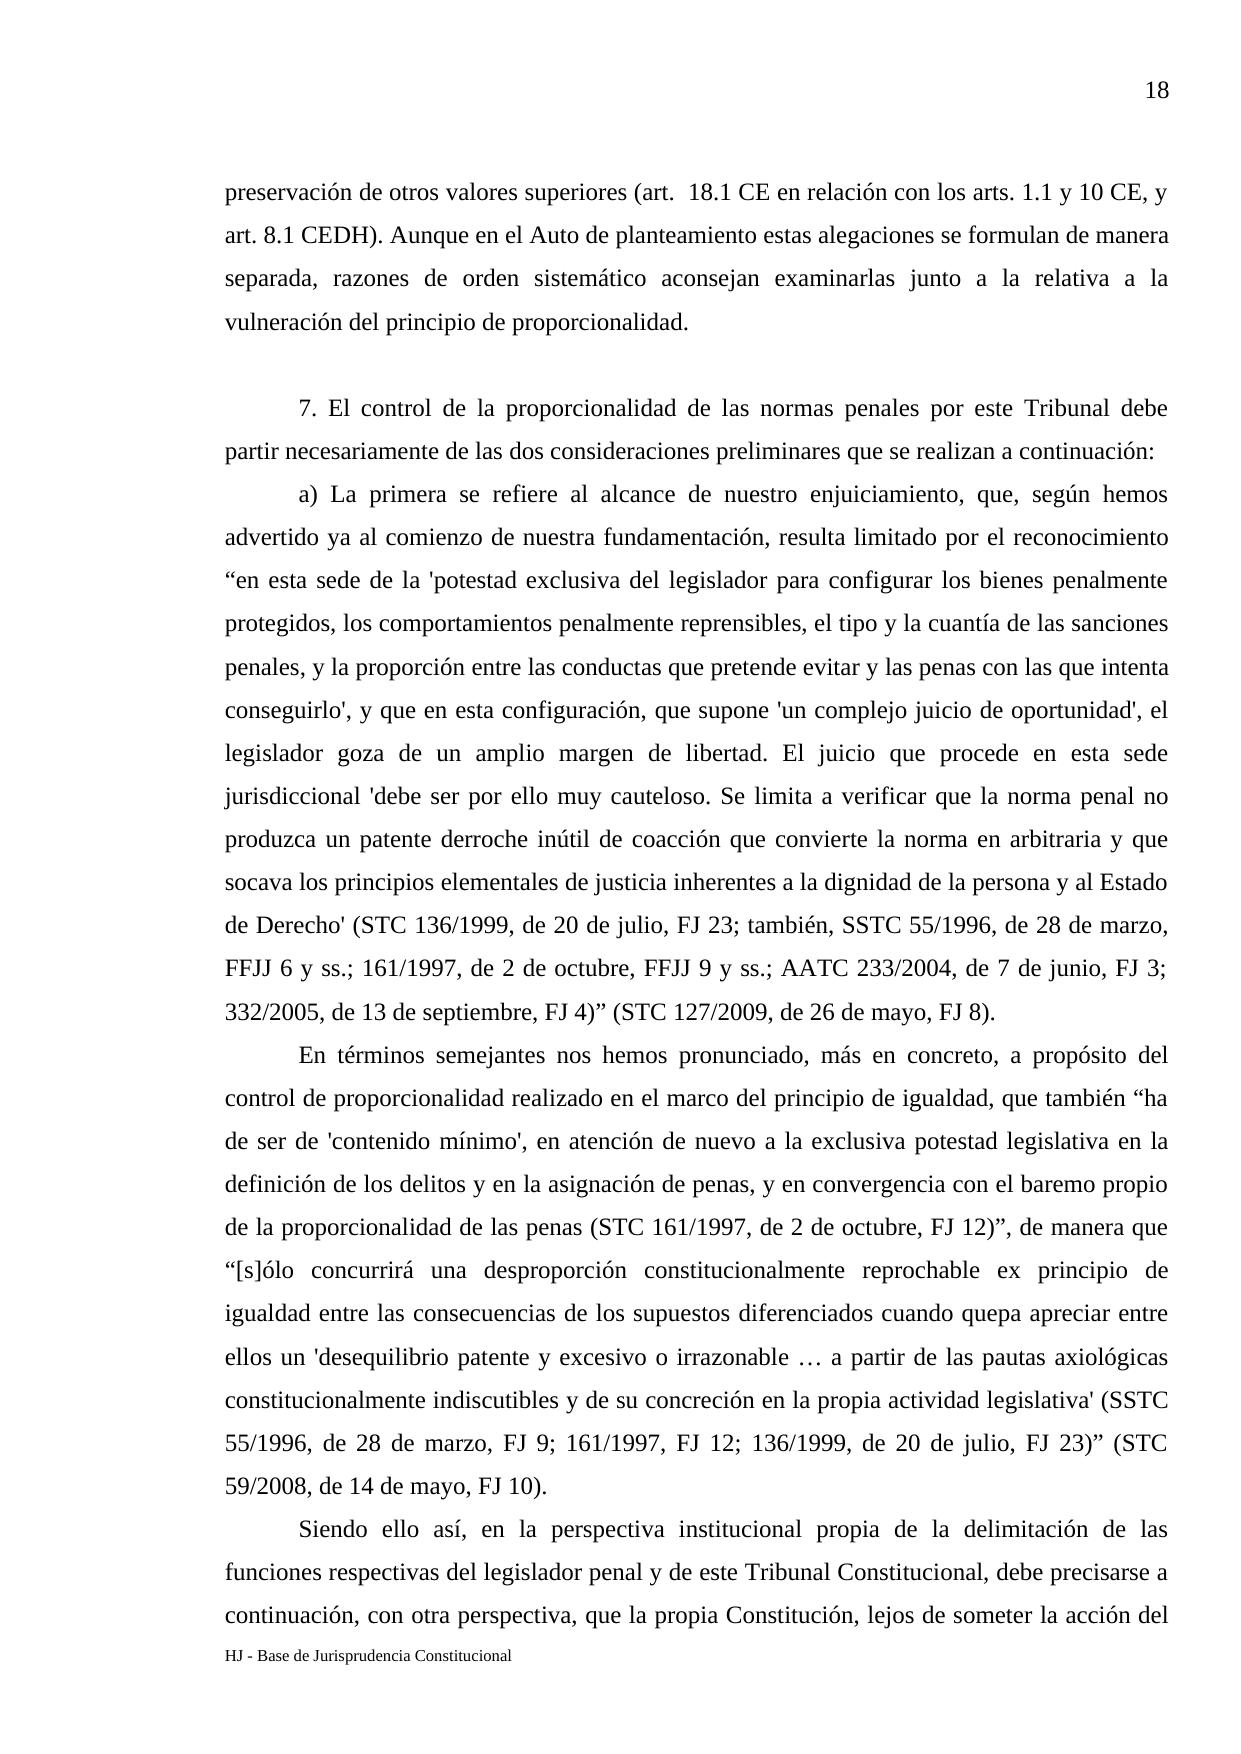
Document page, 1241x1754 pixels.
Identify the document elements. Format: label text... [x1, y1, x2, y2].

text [224, 1514, 1169, 1629]
text a) La primera se refiere al alcance de nuestro enjuiciamiento, que, según hemos advertido ya al comienzo de nuestra fundamentación, resulta limitado por el reconocimiento “en esta sede de la 'potestad exclusiva del legislador para configurar los bienes penalmente protegidos, los comportamientos penalmente reprensibles, el tipo y la cuantía de las sanciones penales, y la proporción entre las conductas que pretende evitar y las penas con las que intenta conseguirlo', y que en esta configuración, que supone 'un complejo juicio de oportunidad', el legislador goza de un amplio margen de libertad. El juicio que procede en esta sede jurisdiccional 'debe ser por ello muy cauteloso. Se limita a verificar que la norma penal no produzca un patente derroche inútil de coacción que convierte la norma en arbitraria y que socava los principios elementales de justicia inherentes a la dignidad de la persona y al Estado de Derecho' (STC 136/1999, de 20 de julio, FJ 23; también, SSTC 55/1996, de 28 de marzo, FFJJ 6 y ss.; 161/1997, de 2 de octubre, FFJJ 9 y ss.; AATC 233/2004, de 7 de junio, FJ 3; 332/2005, de 13 de septiembre, FJ 4)” (STC 127/2009, de 26 de mayo, FJ 8). [224, 479, 1169, 1025]
text En términos semejantes nos hemos pronunciado, más en concreto, a propósito del control de proporcionalidad realizado en el marco del principio de igualdad, que también “ha de ser de 'contenido mínimo', en atención de nuevo a la exclusiva potestad legislativa en la definición de los delitos y en la asignación de penas, y en convergencia con el baremo propio de la proporcionalidad de las penas (STC 161/1997, de 2 de octubre, FJ 12)”, de manera que “[s]ólo concurrirá una desproporción constitucionalmente reprochable ex principio de igualdad entre las consecuencias de los supuestos diferenciados cuando quepa apreciar entre ellos un 'desequilibrio patente y excesivo o irrazonable … a partir de las pautas axiológicas constitucionalmente indiscutibles y de su concreción en la propia actividad legislativa' (SSTC 55/1996, de 28 de marzo, FJ 9; 161/1997, FJ 12; 136/1999, de 20 de julio, FJ 23)” (STC 59/2008, de 14 de mayo, FJ 10). [224, 1040, 1169, 1500]
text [224, 177, 1169, 335]
text 7. El control de la proporcionalidad de las normas penales por este Tribunal debe partir necesariamente de las dos consideraciones preliminares que se realizan a continuación: [224, 393, 1169, 465]
